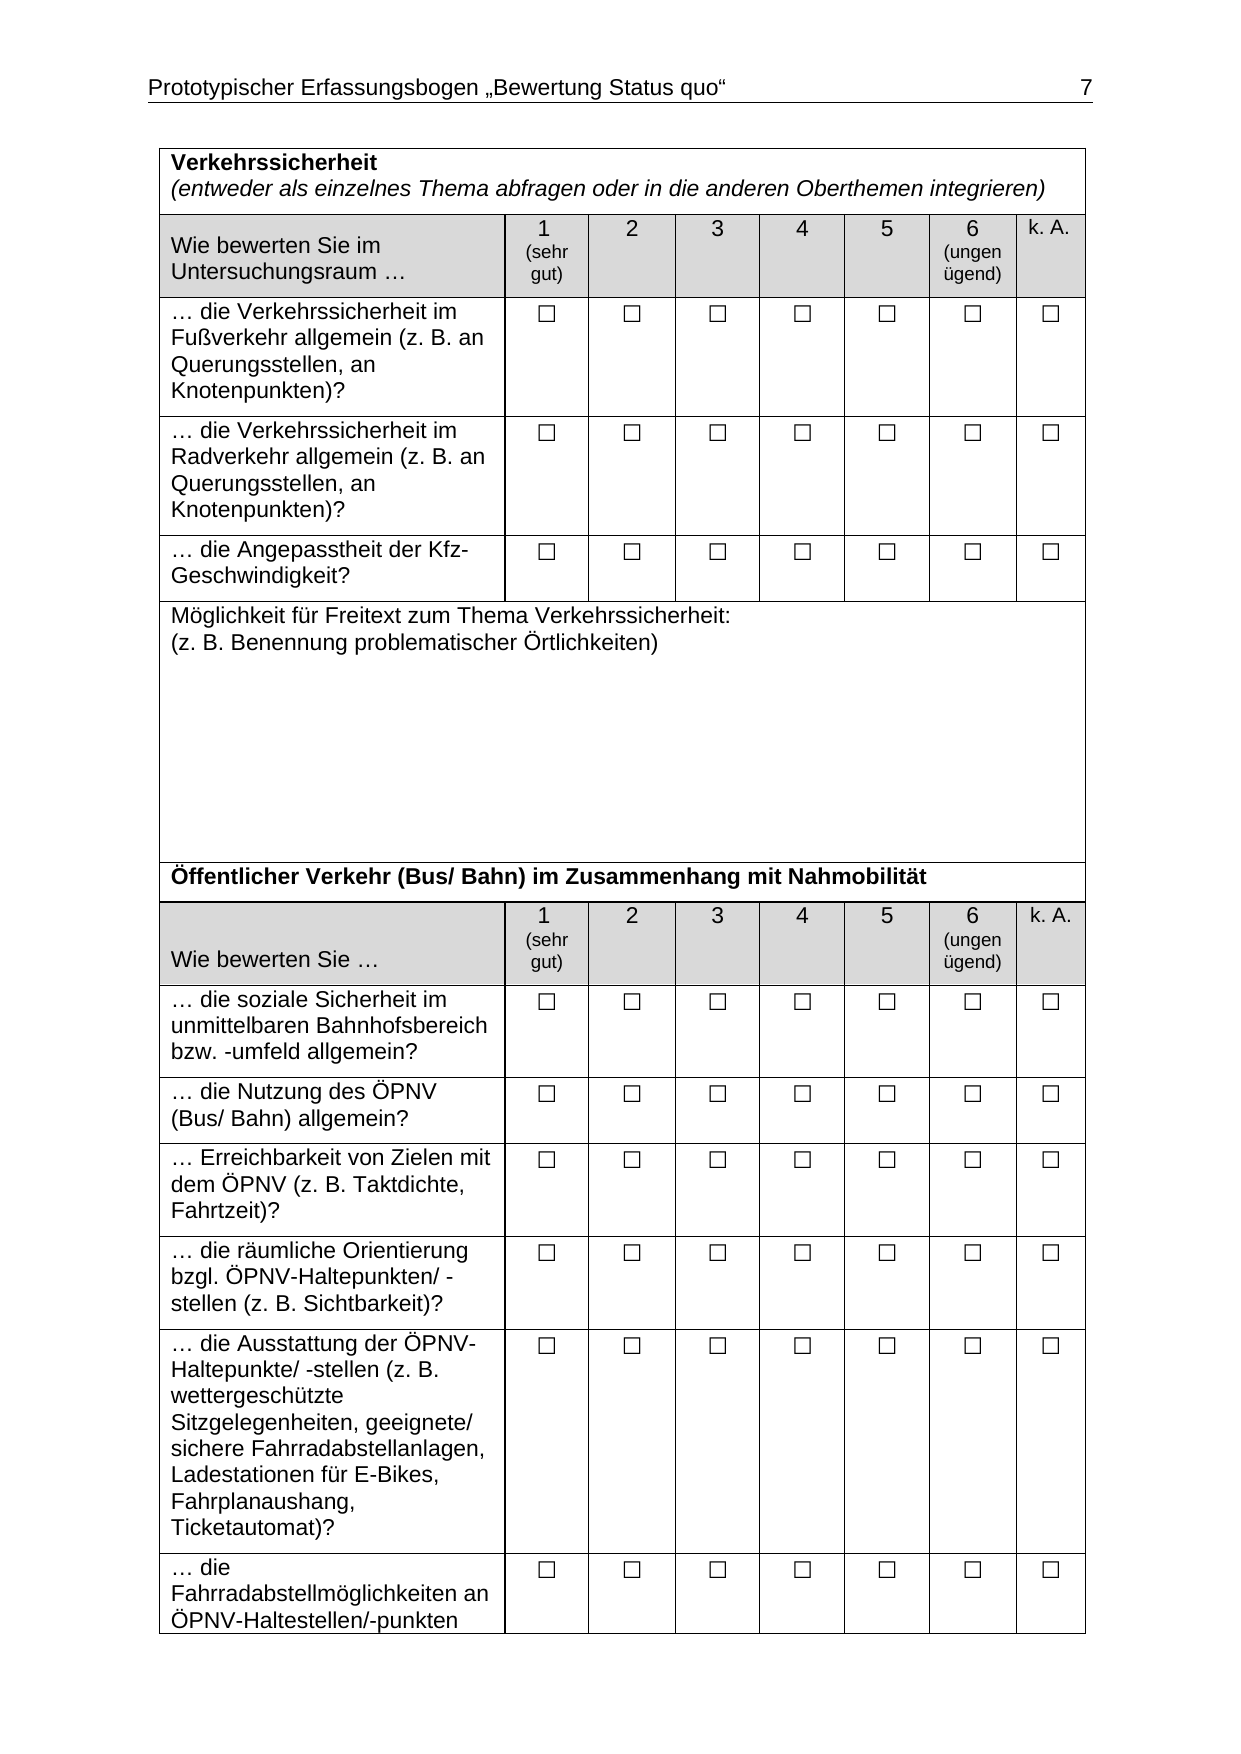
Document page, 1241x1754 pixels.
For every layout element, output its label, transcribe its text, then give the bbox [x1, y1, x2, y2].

table_cell 2 [589, 903, 675, 984]
table_cell … Erreichbarkeit von Zielen mit dem ÖPNV (z. B. Taktdichte, Fahrtzeit)? [160, 1144, 504, 1236]
table_header Verkehrssicherheit (entweder als einzelnes Thema abfragen oder in die anderen Oberthemen integrieren) [160, 149, 1085, 214]
table_cell 5 [845, 903, 929, 984]
table_cell 2 [589, 215, 675, 297]
table_cell 3 [676, 215, 759, 297]
table_cell … die Verkehrssicherheit im Radverkehr allgemein (z. B. an Querungsstellen, an Knotenpunkten)? [160, 417, 504, 535]
table_cell Wie bewerten Sie im Untersuchungsraum … [160, 215, 504, 297]
table_cell [1017, 1554, 1085, 1633]
table_cell … die Angepasstheit der Kfz-Geschwindigkeit? [160, 536, 504, 601]
table_cell 5 [845, 215, 929, 297]
table_cell 4 [760, 903, 844, 984]
table_cell 6 (ungenügend) [930, 215, 1016, 297]
table_cell 4 [760, 215, 844, 297]
table_cell 3 [676, 903, 759, 984]
table_cell Möglichkeit für Freitext zum Thema Verkehrssicherheit: (z. B. Benennung problematischer Örtlichkeiten) [160, 602, 1085, 862]
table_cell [160, 1554, 504, 1633]
table_cell k. A. [1017, 215, 1085, 297]
table_cell 1 (sehr gut) [506, 215, 588, 297]
table_cell … die Verkehrssicherheit im Fußverkehr allgemein (z. B. an Querungsstellen, an Knotenpunkten)? [160, 298, 504, 416]
table_cell … die soziale Sicherheit im unmittelbaren Bahnhofsbereich bzw. -umfeld allgemein? [160, 986, 504, 1077]
table_cell 6 (ungenügend) [930, 903, 1016, 984]
table_cell 1 (sehr gut) [506, 903, 588, 984]
table_cell k. A. [1017, 903, 1085, 984]
table_cell Öffentlicher Verkehr (Bus/ Bahn) im Zusammenhang mit Nahmobilität [160, 863, 1085, 901]
table_cell … die räumliche Orientierung bzgl. ÖPNV-Haltepunkten/ -stellen (z. B. Sichtbarkeit)? [160, 1237, 504, 1328]
table_cell … die Ausstattung der ÖPNV-Haltepunkte/ -stellen (z. B. wettergeschützte Sitzgelegenheiten, geeignete/ sichere Fahrradabstellanlagen, Ladestationen für E-Bikes, Fahrplanaushang, Ticketautomat)? [160, 1330, 504, 1553]
table_cell Wie bewerten Sie … [160, 903, 504, 984]
table_cell … die Nutzung des ÖPNV (Bus/ Bahn) allgemein? [160, 1078, 504, 1143]
